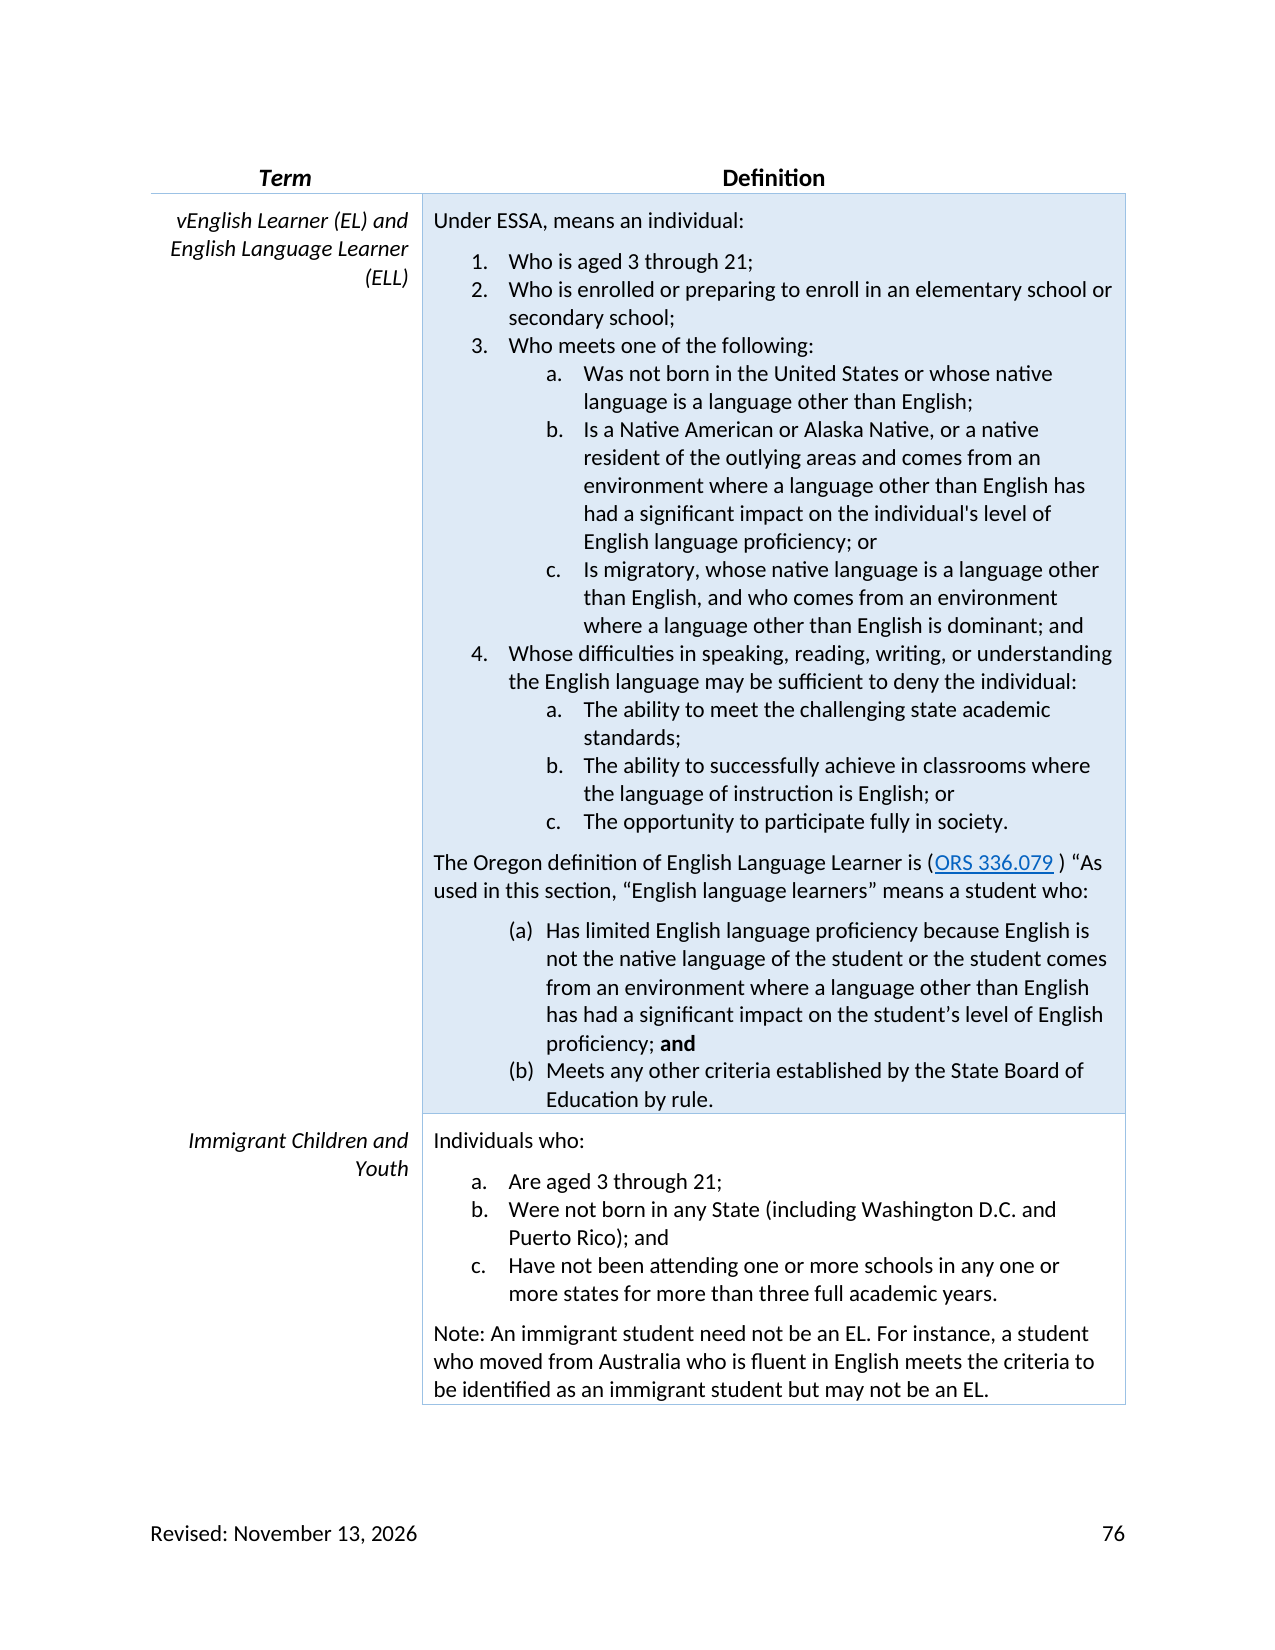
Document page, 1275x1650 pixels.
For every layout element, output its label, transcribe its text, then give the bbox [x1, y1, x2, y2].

table_header Definition [422, 150, 1126, 193]
table_cell Individuals who: Are aged 3 through 21; Were not born in any State (including Washington D.C. and Puerto Rico); and Have not been attending one or more schools in any one or more states for more than three full academic years. Note: An immigrant student need not be an EL. For instance, a student who moved from Australia who is fluent in English meets the criteria to be identified as an immigrant student but may not be an EL. [423, 1114, 1125, 1403]
table_cell Under ESSA, means an individual: Who is aged 3 through 21; Who is enrolled or preparing to enroll in an elementary school or secondary school; Who meets one of the following: Was not born in the United States or whose native language is a language other than English; Is a Native American or Alaska Native, or a native resident of the outlying areas and comes from an environment where a language other than English has had a significant impact on the individual's level of English language proficiency; or Is migratory, whose native language is a language other than English, and who comes from an environment where a language other than English is dominant; and Whose difficulties in speaking, reading, writing, or understanding the English language may be sufficient to deny the individual: The ability to meet the challenging state academic standards; The ability to successfully achieve in classrooms where the language of instruction is English; or The opportunity to participate fully in society. The Oregon definition of English Language Learner is (ORS 336.079 ) “As used in this section, “English language learners” means a student who: Has limited English language proficiency because English is not the native language of the student or the student comes from an environment where a language other than English has had a significant impact on the student’s level of English proficiency; and Meets any other criteria established by the State Board of Education by rule. [423, 194, 1125, 1113]
table_header Term [151, 150, 422, 193]
table_cell vEnglish Learner (EL) and English Language Learner (ELL) [151, 194, 422, 1113]
table_cell Immigrant Children and Youth [151, 1113, 422, 1403]
